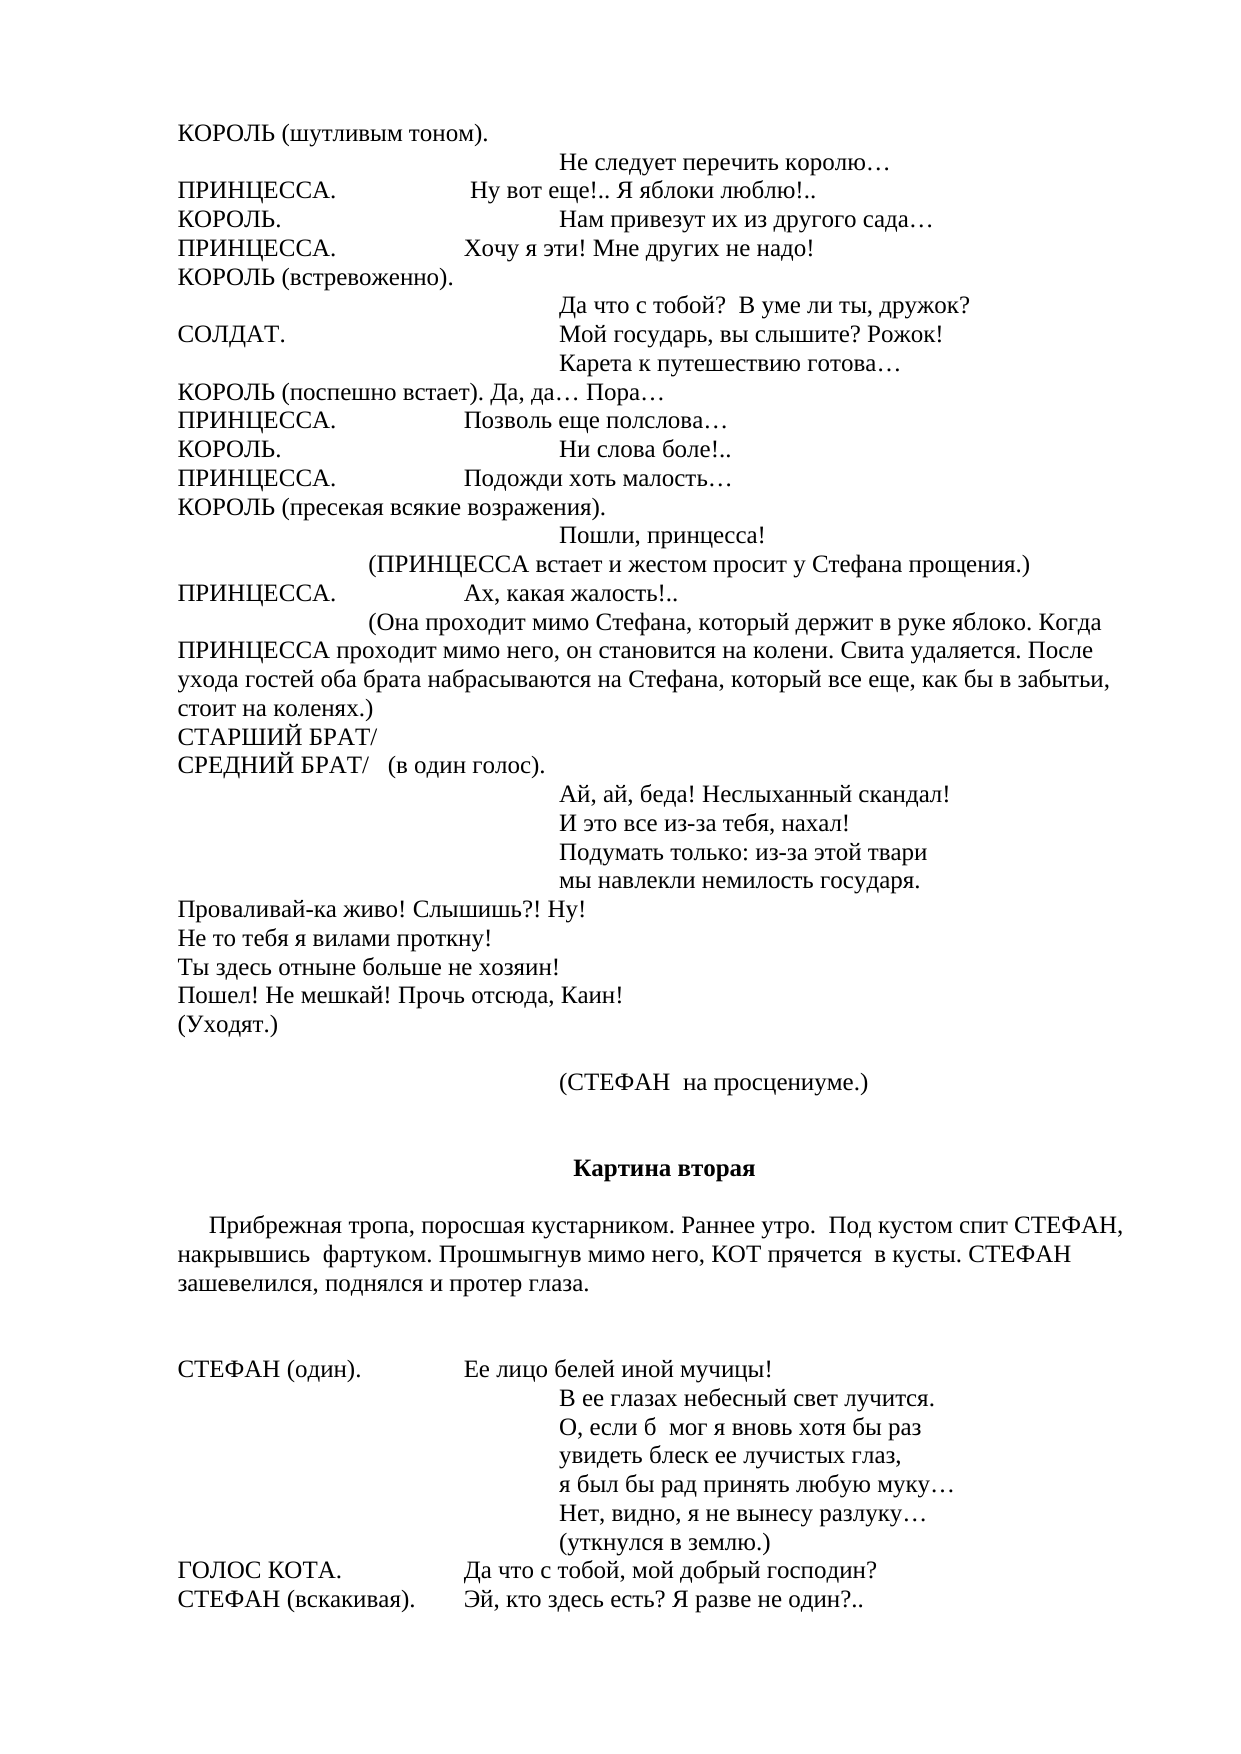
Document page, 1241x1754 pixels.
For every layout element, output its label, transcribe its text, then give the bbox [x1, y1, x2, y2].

text Подумать только: из-за этой твари [177, 837, 1152, 866]
text Не следует перечить королю… [177, 147, 1152, 176]
text Пошел! Не мешкай! Прочь отсюда, Каин! [177, 981, 1152, 1009]
text СРЕДНИЙ БРАТ/ (в один голос). [177, 751, 1152, 779]
text Картина вторая [177, 1153, 1152, 1182]
text СТАРШИЙ БРАТ/ [177, 722, 1152, 751]
text Карета к путешествию готова… [177, 348, 1152, 377]
text (СТЕФАН на просцениуме.) [177, 1067, 1152, 1096]
text мы навлекли немилость государя. [177, 866, 1152, 894]
text Да что с тобой? В уме ли ты, дружок? [177, 291, 1152, 319]
text Пошли, принцесса! [177, 521, 1152, 549]
text Ты здесь отныне больше не хозяин! [177, 952, 1152, 981]
text я был бы рад принять любую муку… [177, 1469, 1152, 1498]
text КОРОЛЬ (шутливым тоном). [177, 118, 1152, 147]
text ПРИНЦЕССА. Позволь еще полслова… [177, 406, 1152, 434]
text КОРОЛЬ. Нам привезут их из другого сада… [177, 204, 1152, 233]
text Нет, видно, я не вынесу разлуку… [177, 1498, 1152, 1527]
text В ее глазах небесный свет лучится. [177, 1383, 1152, 1412]
text ПРИНЦЕССА. Ах, какая жалость!.. [177, 578, 1152, 607]
text КОРОЛЬ (встревоженно). [177, 262, 1152, 291]
text увидеть блеск ее лучистых глаз, [177, 1441, 1152, 1469]
text О, если б мог я вновь хотя бы раз [177, 1412, 1152, 1441]
text Ай, ай, беда! Неслыханный скандал! [177, 779, 1152, 808]
text КОРОЛЬ (поспешно встает). Да, да… Пора… [177, 377, 1152, 406]
text СТЕФАН (один). Ее лицо белей иной мучицы! [177, 1354, 1152, 1383]
text ПРИНЦЕССА. Подожди хоть малость… [177, 463, 1152, 492]
text СТЕФАН (вскакивая). Эй, кто здесь есть? Я разве не один?.. [177, 1584, 1152, 1613]
text ГОЛОС КОТА. Да что с тобой, мой добрый господин? [177, 1556, 1152, 1584]
text Проваливай-ка живо! Слышишь?! Ну! [177, 894, 1152, 923]
text КОРОЛЬ. Ни слова боле!.. [177, 434, 1152, 463]
text СОЛДАТ. Мой государь, вы слышите? Рожок! [177, 319, 1152, 348]
text КОРОЛЬ (пресекая всякие возражения). [177, 492, 1152, 521]
text (Уходят.) [177, 1009, 1152, 1038]
text ПРИНЦЕССА. Ну вот еще!.. Я яблоки люблю!.. [177, 176, 1152, 204]
text Не то тебя я вилами проткну! [177, 923, 1152, 952]
text (Она проходит мимо Стефана, который держит в руке яблоко. Когда ПРИНЦЕССА проходит мимо него, он становится на колени. Свита удаляется. После ухода гостей оба брата набрасываются на Стефана, который все еще, как бы в забытьи, стоит на коленях.) [177, 607, 1152, 722]
text (уткнулся в землю.) [177, 1527, 1152, 1556]
text И это все из-за тебя, нахал! [177, 808, 1152, 837]
text ПРИНЦЕССА. Хочу я эти! Мне других не надо! [177, 233, 1152, 262]
text (ПРИНЦЕССА встает и жестом просит у Стефана прощения.) [177, 549, 1152, 578]
text Прибрежная тропа, поросшая кустарником. Раннее утро. Под кустом спит СТЕФАН, накрывшись фартуком. Прошмыгнув мимо него, КОТ прячется в кусты. СТЕФАН зашевелился, поднялся и протер глаза. [177, 1211, 1152, 1297]
